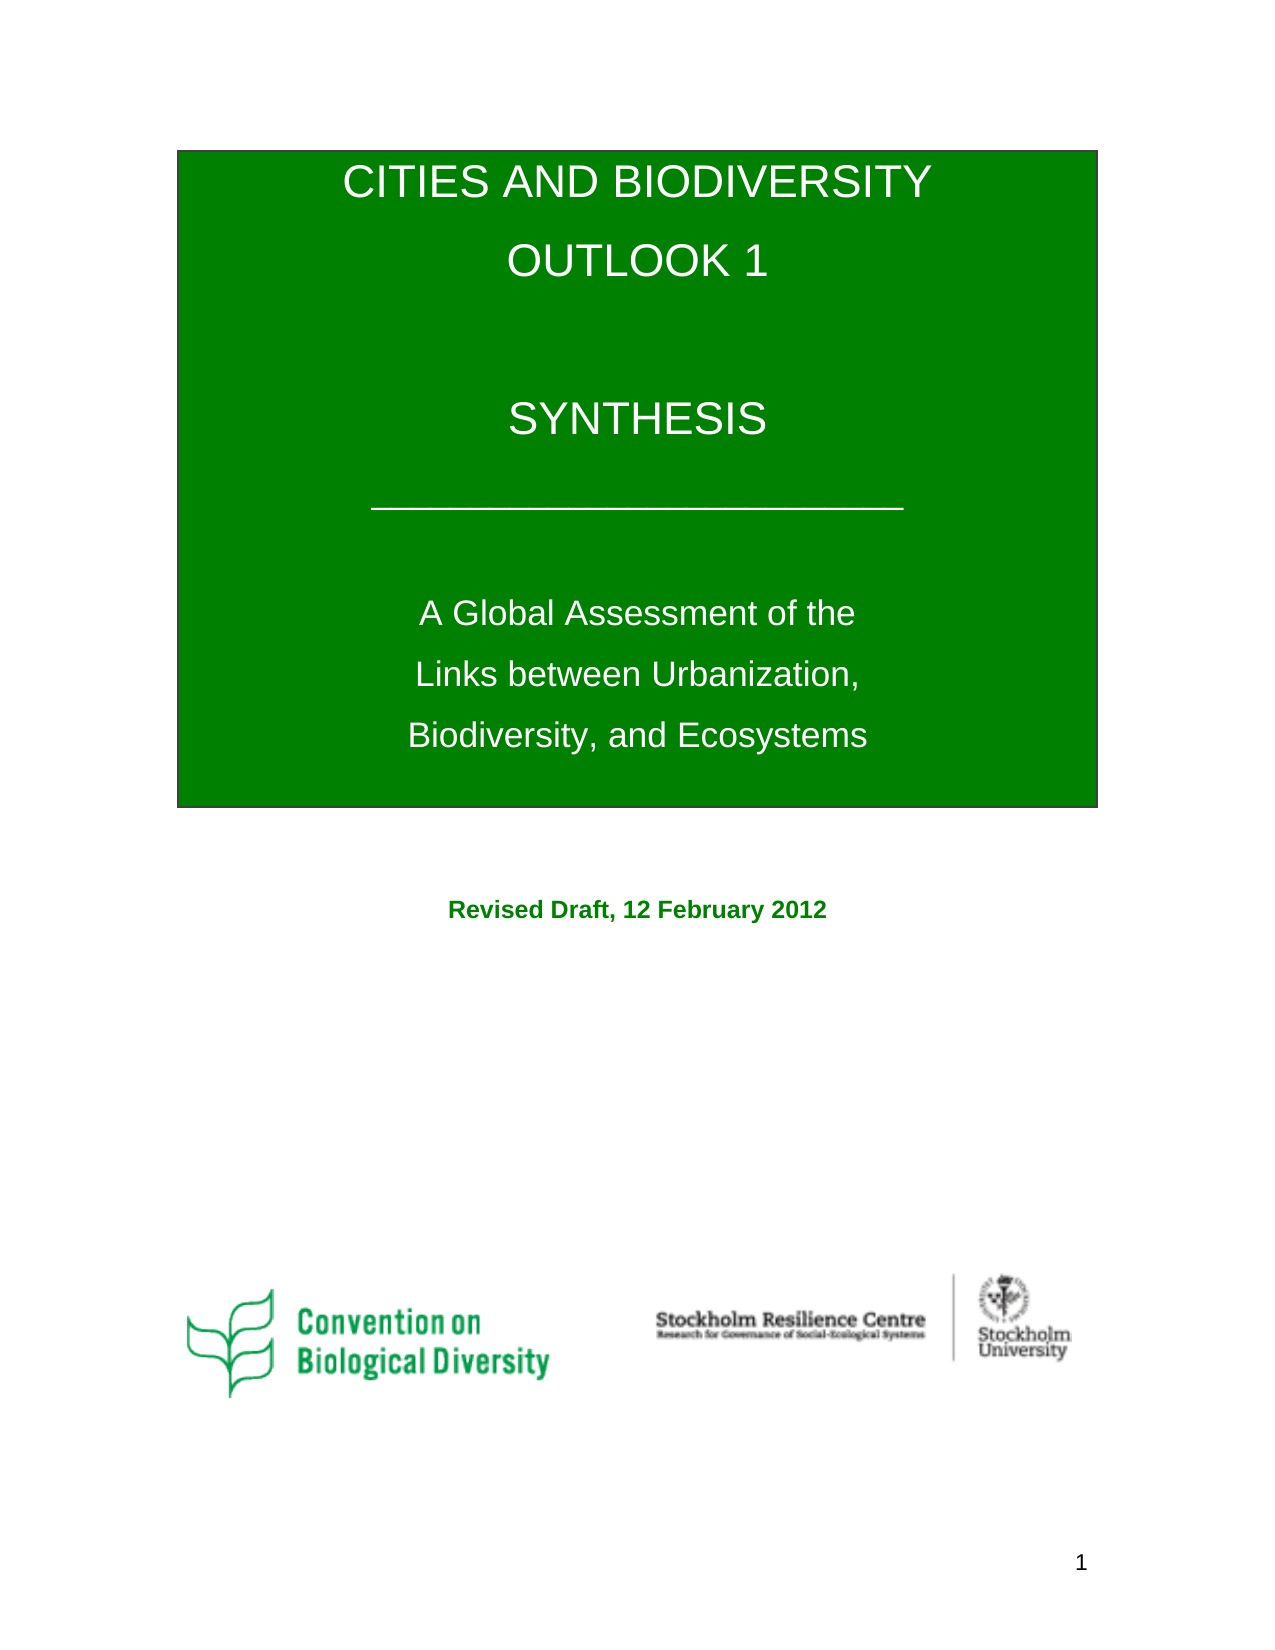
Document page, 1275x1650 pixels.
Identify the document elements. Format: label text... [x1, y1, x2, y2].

text CiTieS ANd BiodiverSiTY [179, 152, 1096, 207]
text outlook 1 [179, 229, 1096, 286]
text Revised Draft, 12 February 2012 [187, 895, 1087, 923]
text Biodiversity, and Ecosystems [179, 710, 1096, 755]
picture [655, 1239, 1072, 1398]
text Synthesis [179, 387, 1096, 444]
text Links between Urbanization, [179, 649, 1096, 694]
picture [187, 1275, 552, 1398]
text ___________________________ [179, 466, 1096, 511]
text A Global Assessment of the [179, 588, 1096, 633]
